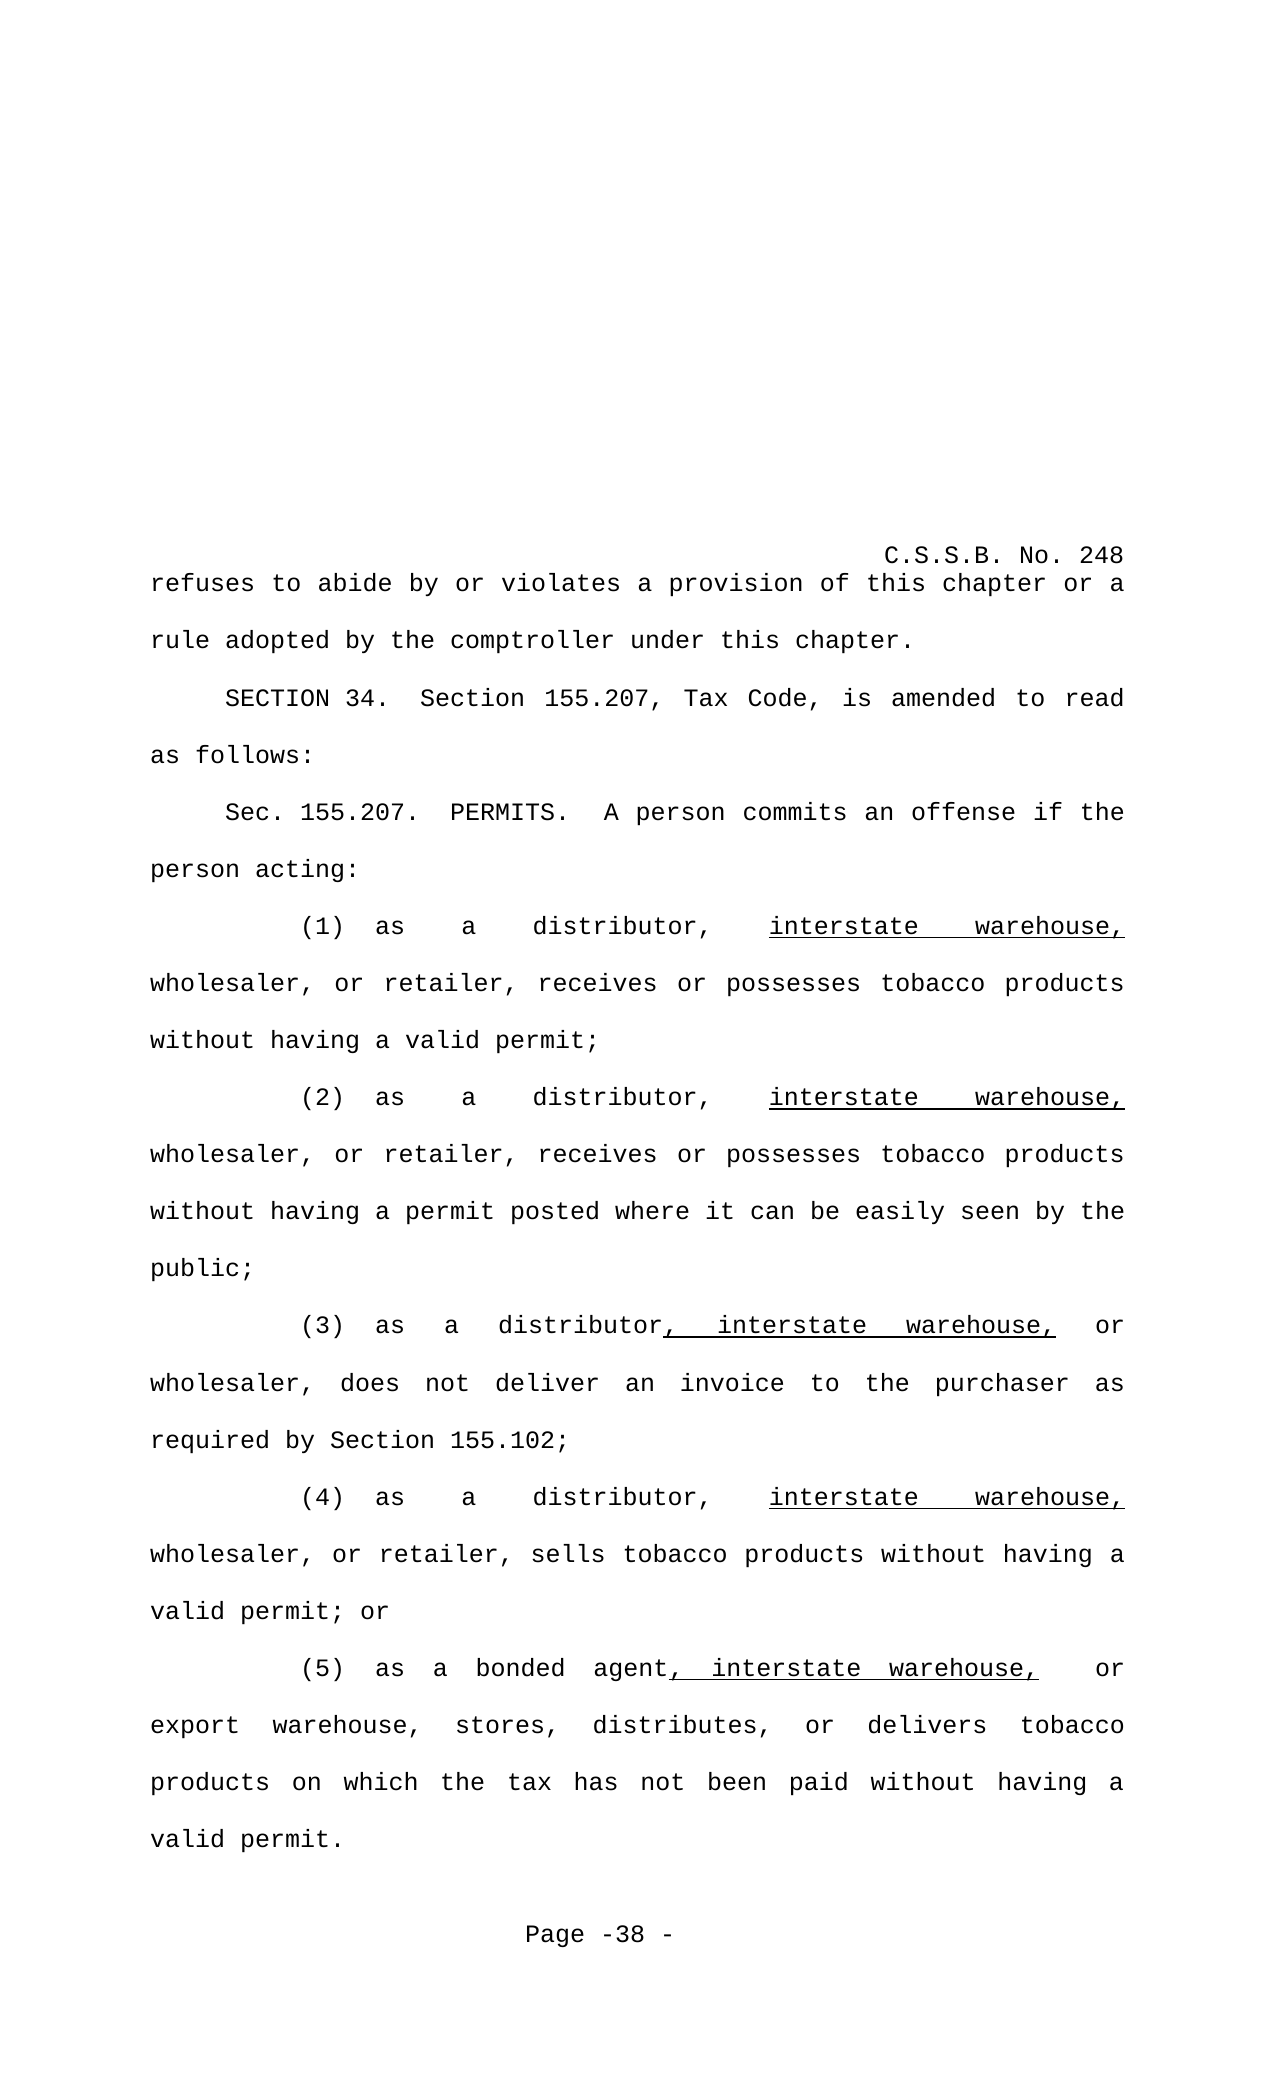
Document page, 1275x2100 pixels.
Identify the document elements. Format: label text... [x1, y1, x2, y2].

text Sec. 155.207. PERMITS. A person commits an offense if the person acting: [150, 799, 1125, 885]
text (5) as a bonded agent, interstate warehouse, or export warehouse, stores, distributes, or delivers tobacco products on which the tax has not been paid without having a valid permit. [150, 1655, 1125, 1855]
text (4) as a distributor, interstate warehouse, wholesaler, or retailer, sells tobacco products without having a valid permit; or [150, 1484, 1125, 1627]
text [150, 571, 1125, 656]
text (1) as a distributor, interstate warehouse, wholesaler, or retailer, receives or possesses tobacco products without having a valid permit; [150, 913, 1125, 1056]
text (3) as a distributor, interstate warehouse, or wholesaler, does not deliver an invoice to the purchaser as required by Section 155.102; [150, 1313, 1125, 1456]
text (2) as a distributor, interstate warehouse, wholesaler, or retailer, receives or possesses tobacco products without having a permit posted where it can be easily seen by the public; [150, 1084, 1125, 1284]
text SECTION 34. Section 155.207, Tax Code, is amended to read as follows: [150, 685, 1125, 771]
